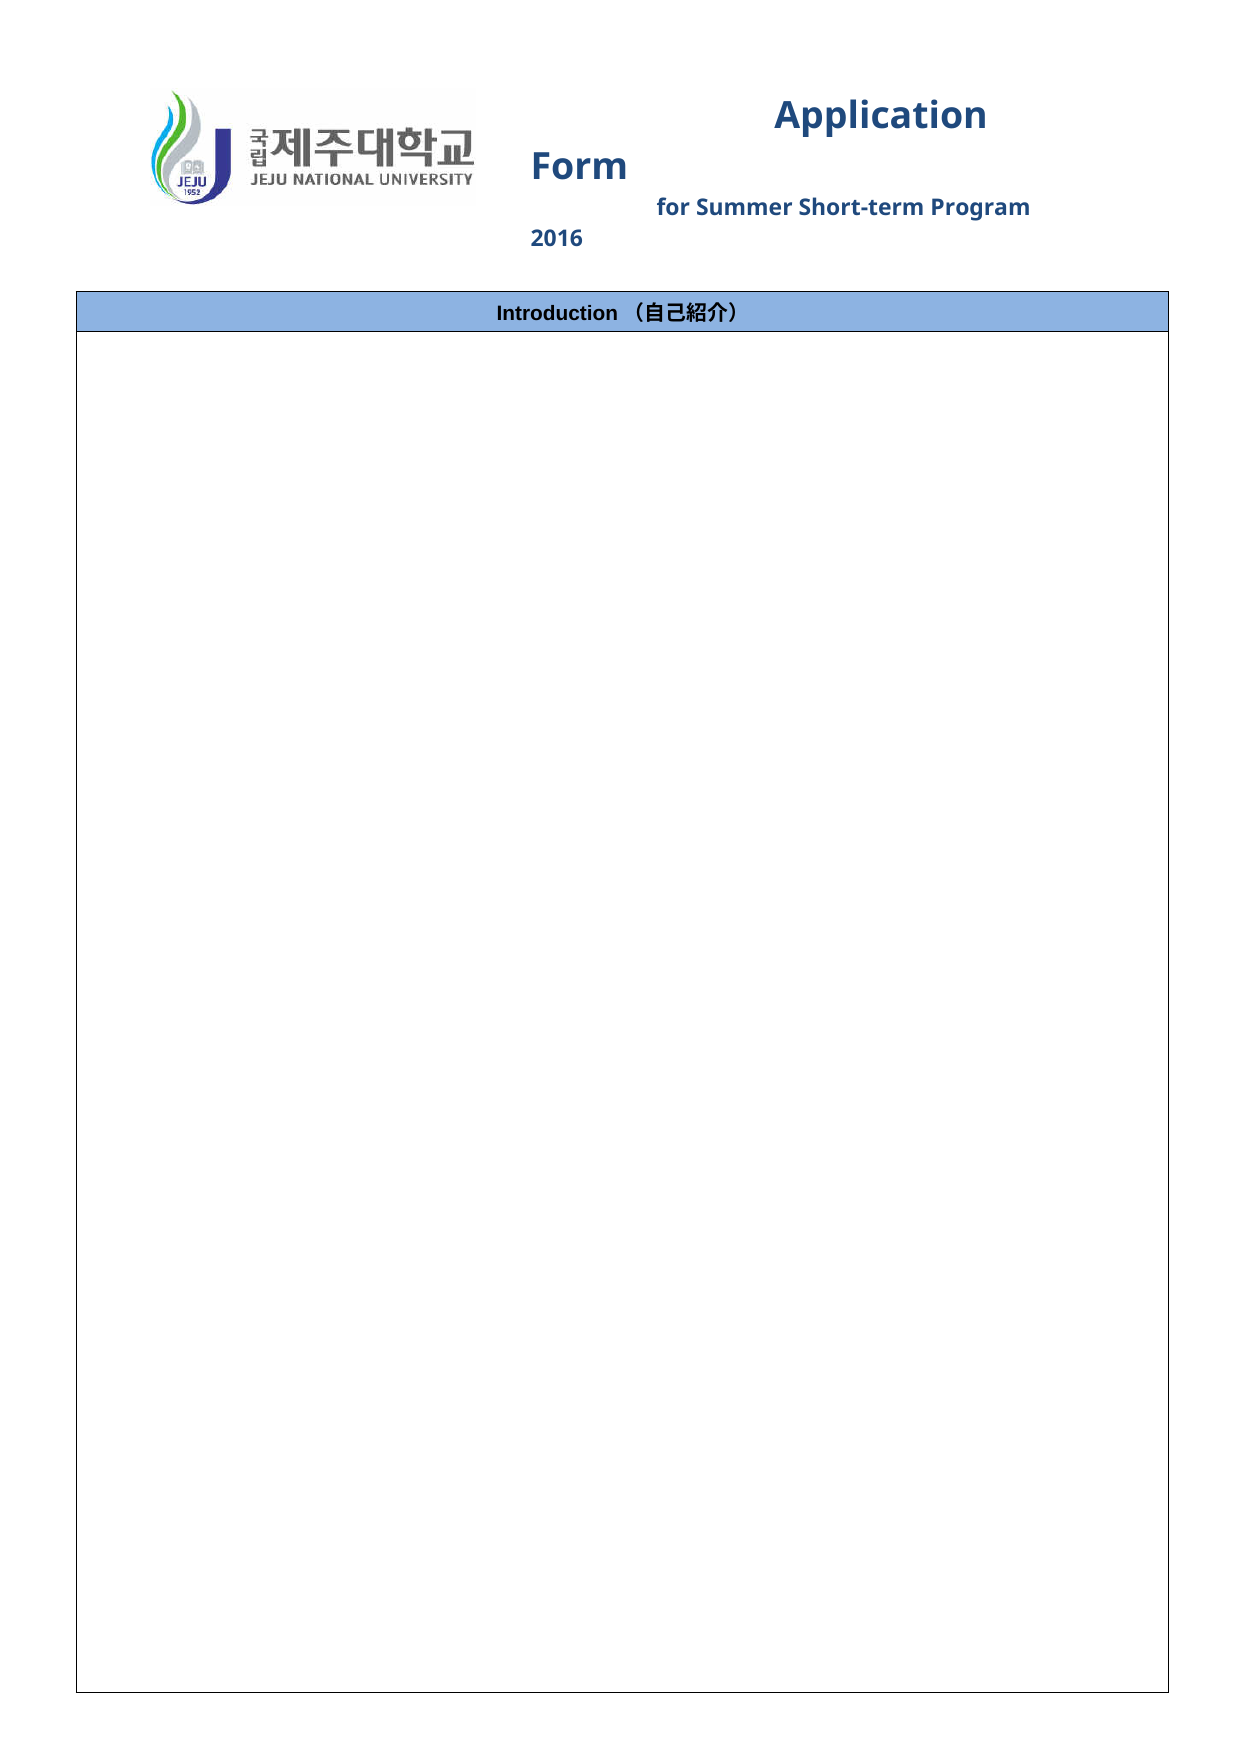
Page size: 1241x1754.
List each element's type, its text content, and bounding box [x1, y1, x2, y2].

table_cell [77, 332, 1168, 1692]
picture [150, 88, 477, 206]
table_header Introduction （自己紹介） [77, 292, 1168, 331]
